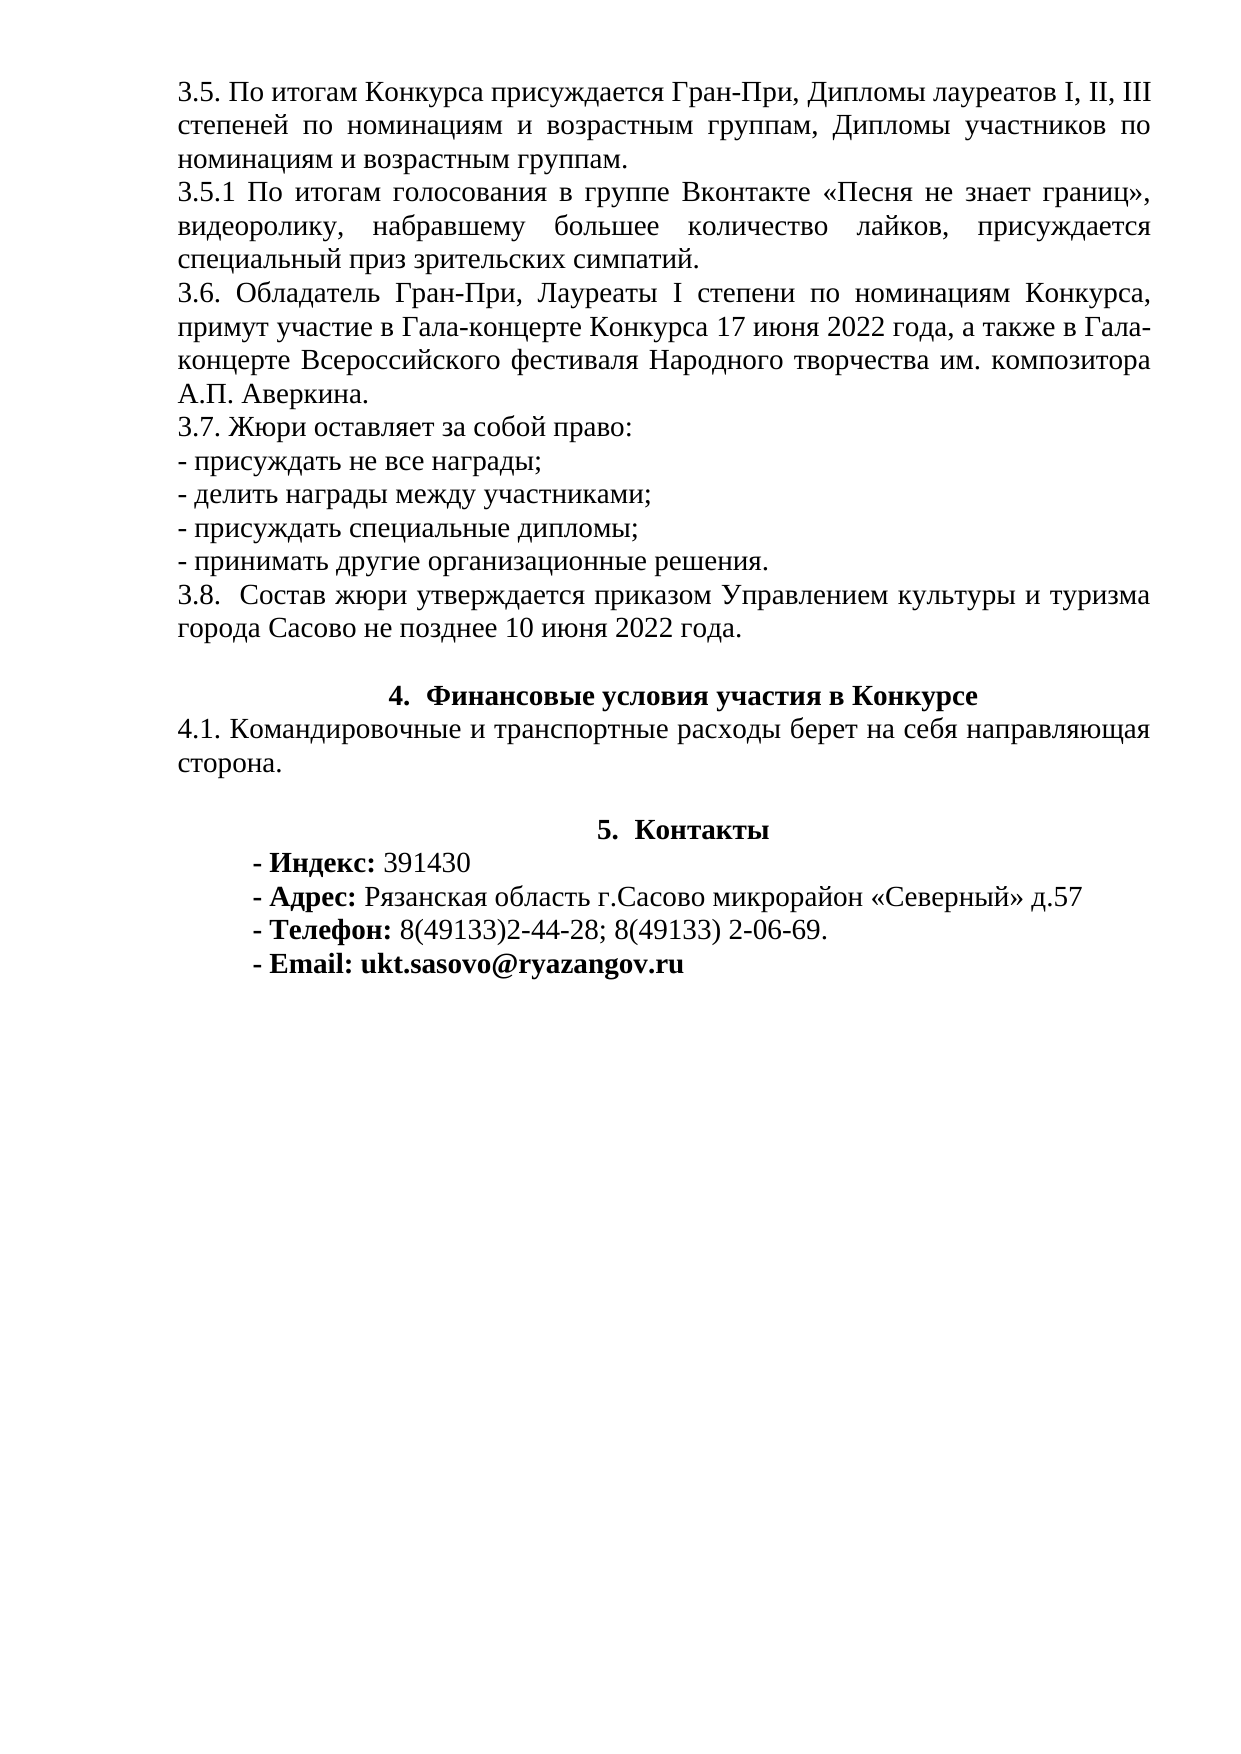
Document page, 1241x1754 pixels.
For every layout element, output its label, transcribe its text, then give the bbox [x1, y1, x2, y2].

text - принимать другие организационные решения. [177, 543, 1152, 577]
text 3.8. Состав жюри утверждается приказом Управлением культуры и туризма города Сасово не позднее 10 июня 2022 года. [177, 577, 1152, 644]
text 4.1. Командировочные и транспортные расходы берет на себя направляющая сторона. [177, 711, 1152, 778]
list Финансовые условия участия в Конкурсе [215, 678, 1152, 711]
text 3.6. Обладатель Гран-При, Лауреаты I степени по номинациям Конкурса, примут участие в Гала-концерте Конкурса 17 июня 2022 года, а также в Гала-концерте Всероссийского фестиваля Народного творчества им. композитора А.П. Аверкина. [177, 275, 1152, 409]
list - Телефон: 8(49133)2-44-28; 8(49133) 2-06-69. [252, 912, 1152, 946]
list - Адрес: Рязанская область г.Сасово микрорайон «Северный» д.57 [252, 879, 1152, 912]
list Контакты [215, 812, 1152, 845]
text 3.7. Жюри оставляет за собой право: [177, 409, 1152, 443]
list - Еmail: ukt.sasovo@ryazangov.ru [252, 946, 1152, 979]
list - Индекс: 391430 [252, 845, 1152, 879]
text 3.5.1 По итогам голосования в группе Вконтакте «Песня не знает границ», видеоролику, набравшему большее количество лайков, присуждается специальный приз зрительских симпатий. [177, 174, 1152, 275]
text 3.5. По итогам Конкурса присуждается Гран-При, Дипломы лауреатов I, II, III степеней по номинациям и возрастным группам, Дипломы участников по номинациям и возрастным группам. [177, 74, 1152, 174]
text - делить награды между участниками; [177, 476, 1152, 510]
text - присуждать специальные дипломы; [177, 510, 1152, 543]
text - присуждать не все награды; [177, 443, 1152, 476]
